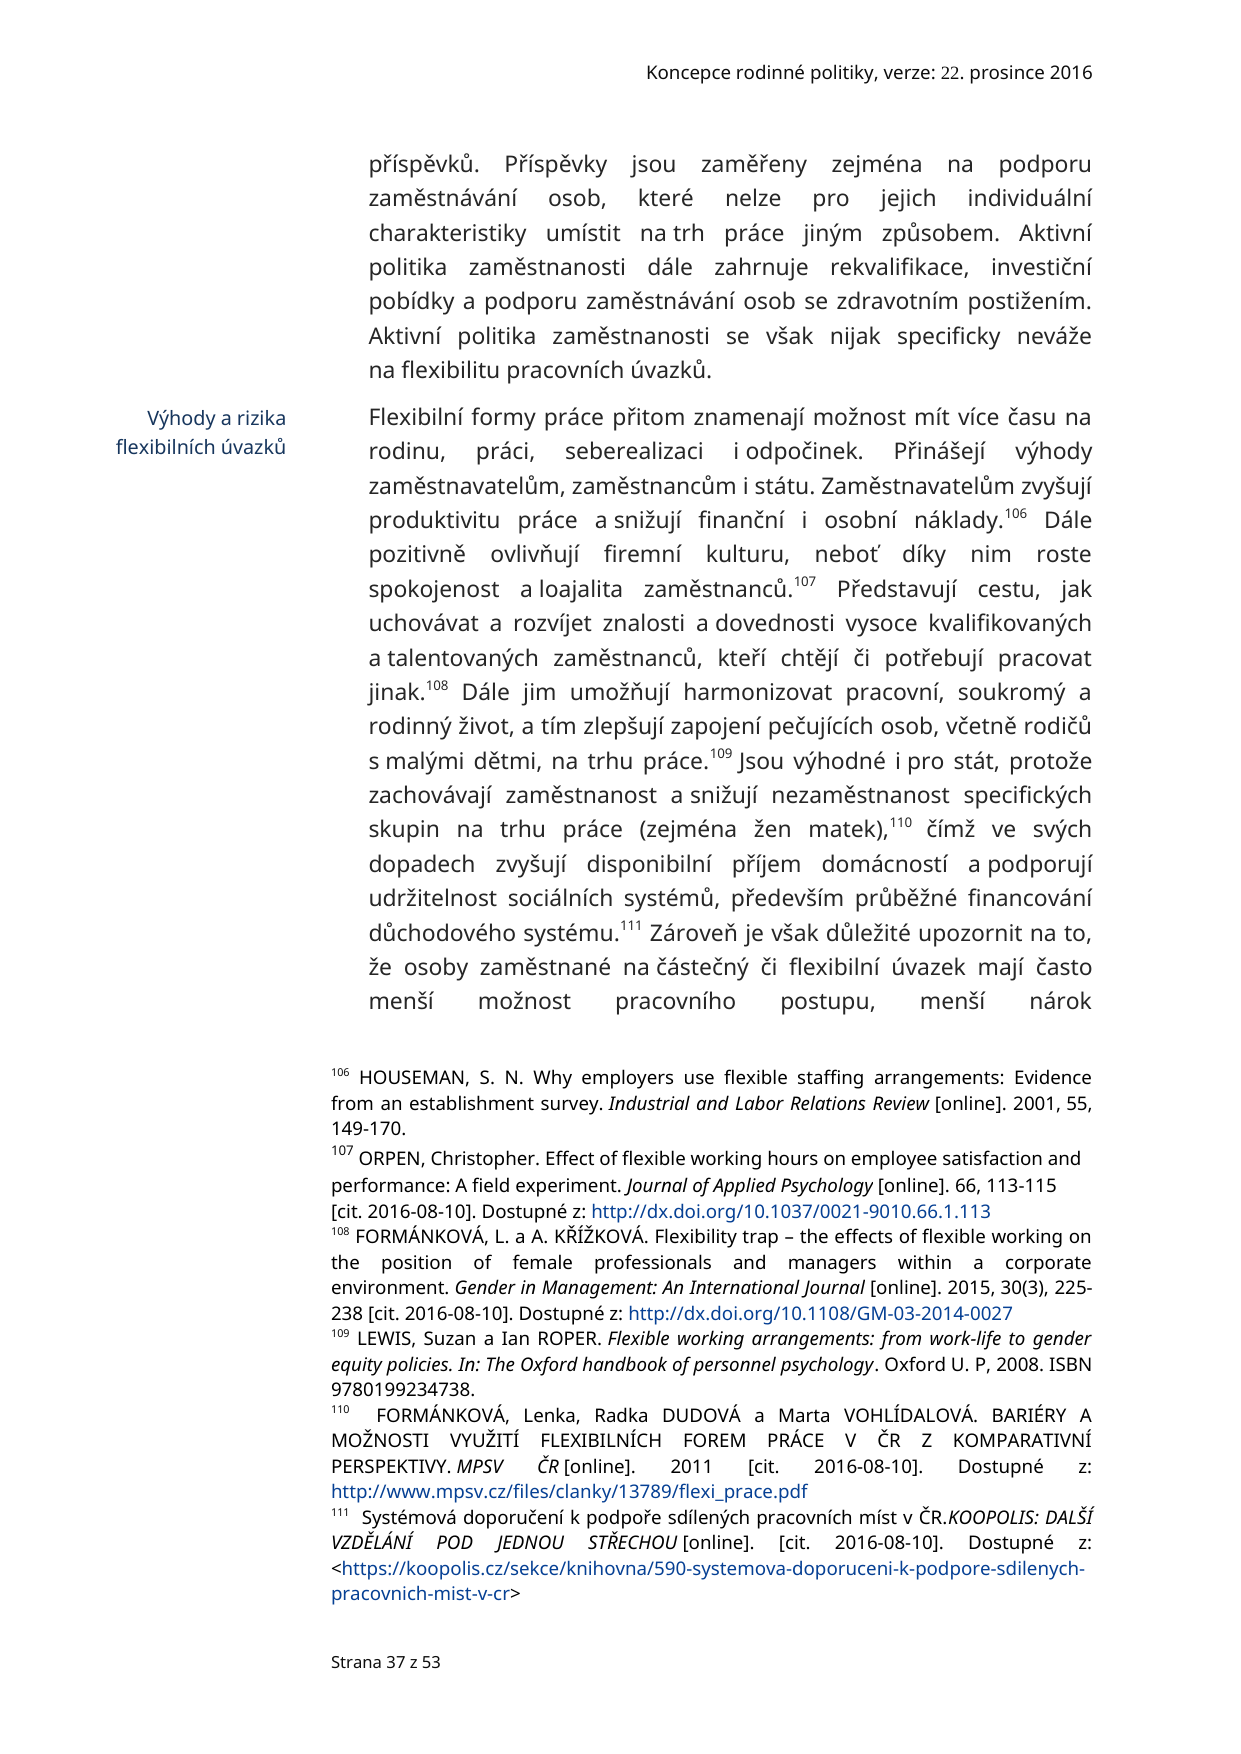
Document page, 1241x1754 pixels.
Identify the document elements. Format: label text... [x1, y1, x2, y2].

text Výhody a rizika flexibilních úvazků [81, 404, 286, 461]
list Flexibilní formy práce přitom znamenají možnost mít více času na rodinu, práci, seberealizaci i odpočinek. Přinášejí výhody zaměstnavatelům, zaměstnancům i státu. Zaměstnavatelům zvyšují produktivitu práce a snižují finanční i osobní náklady. Dále pozitivně ovlivňují firemní kulturu, neboť díky nim roste spokojenost a loajalita zaměstnanců. Představují cestu, jak uchovávat a rozvíjet znalosti a dovednosti vysoce kvalifikovaných a talentovaných zaměstnanců, kteří chtějí či potřebují pracovat jinak. Dále jim umožňují harmonizovat pracovní, soukromý a rodinný život, a tím zlepšují zapojení pečujících osob, včetně rodičů s malými dětmi, na trhu práce. Jsou výhodné i pro stát, protože zachovávají zaměstnanost a snižují nezaměstnanost specifických skupin na trhu práce (zejména žen matek), čímž ve svých dopadech zvyšují disponibilní příjem domácností a podporují udržitelnost sociálních systémů, především průběžné financování důchodového systému. Zároveň je však důležité upozornit na to, že osoby zaměstnané na částečný či flexibilní úvazek mají často menší možnost pracovního postupu, menší nárok na zaměstnanecké výhody, menší jistotu zaměstnání a nižší účast v podnikových vzdělávacích programech. [368, 401, 1092, 1016]
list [368, 148, 1092, 385]
